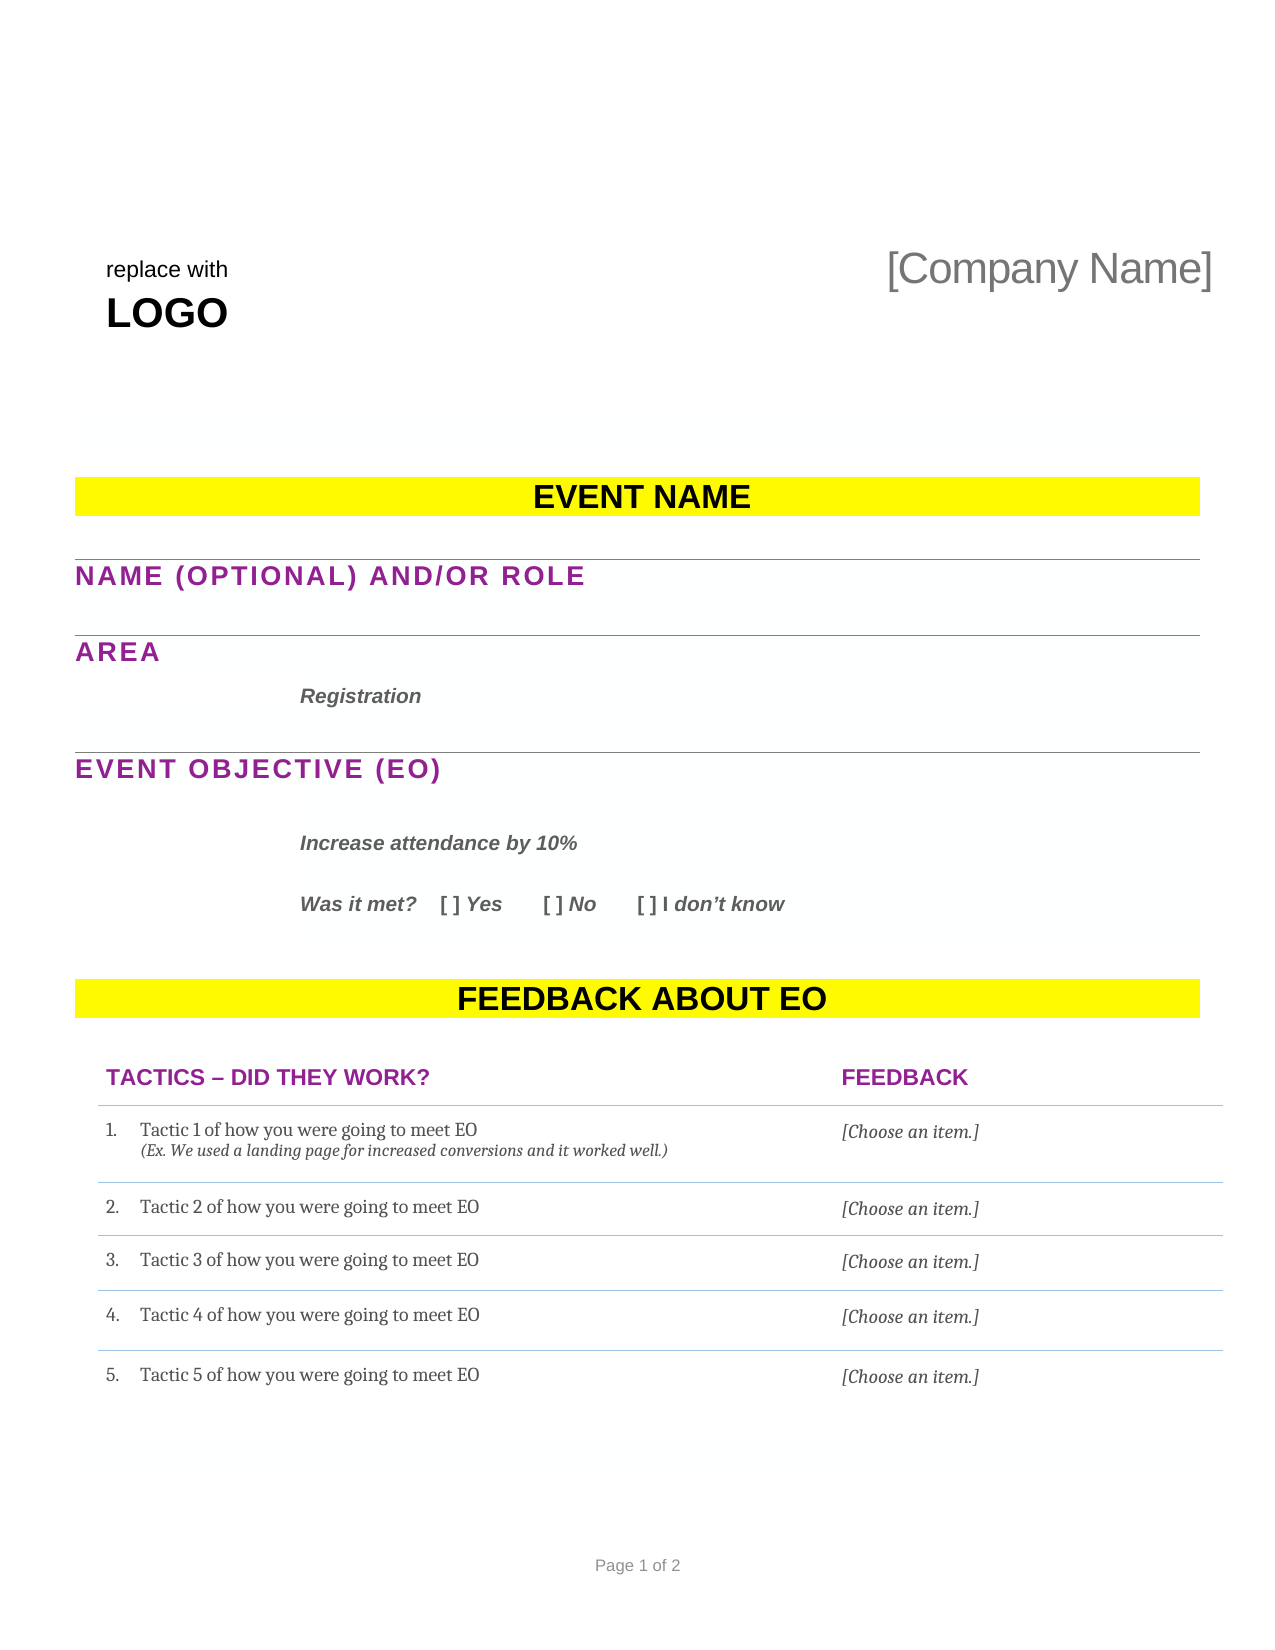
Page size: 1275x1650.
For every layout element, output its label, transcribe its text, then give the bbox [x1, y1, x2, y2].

table_cell [Choose an item.] [833, 1106, 1222, 1182]
table_header Tactics – did they work? [98, 1049, 833, 1104]
subtitle event objective (EO) [75, 753, 1200, 784]
table_cell [Choose an item.] [833, 1351, 1222, 1403]
table_header [Company Name] [530, 150, 1222, 384]
table_cell Tactic 2 of how you were going to meet EO [98, 1183, 833, 1235]
table_cell Tactic 5 of how you were going to meet EO [98, 1351, 833, 1403]
table_header Feedback [833, 1049, 1222, 1104]
text Increase attendance by 10% [300, 831, 1200, 855]
table_header replace with LOGO [98, 150, 530, 384]
subtitle area [75, 636, 1200, 668]
text Registration [300, 684, 1200, 708]
table_cell Tactic 3 of how you were going to meet EO [98, 1236, 833, 1290]
table_cell [Choose an item.] [833, 1291, 1222, 1349]
subtitle name (Optional) and/or role [75, 560, 1200, 592]
table_cell Tactic 4 of how you were going to meet EO [98, 1291, 833, 1349]
table_cell [Choose an item.] [833, 1236, 1222, 1290]
table_cell [Choose an item.] [833, 1183, 1222, 1235]
table_cell Tactic 1 of how you were going to meet EO (Ex. We used a landing page for increased conversions and it worked well.) [98, 1106, 833, 1182]
subtitle Event name [75, 477, 1200, 516]
subtitle FEEDBACK ABOUT EO [75, 979, 1200, 1018]
text Was it met? [ ] Yes [ ] No [ ] I don’t know [300, 892, 1200, 916]
